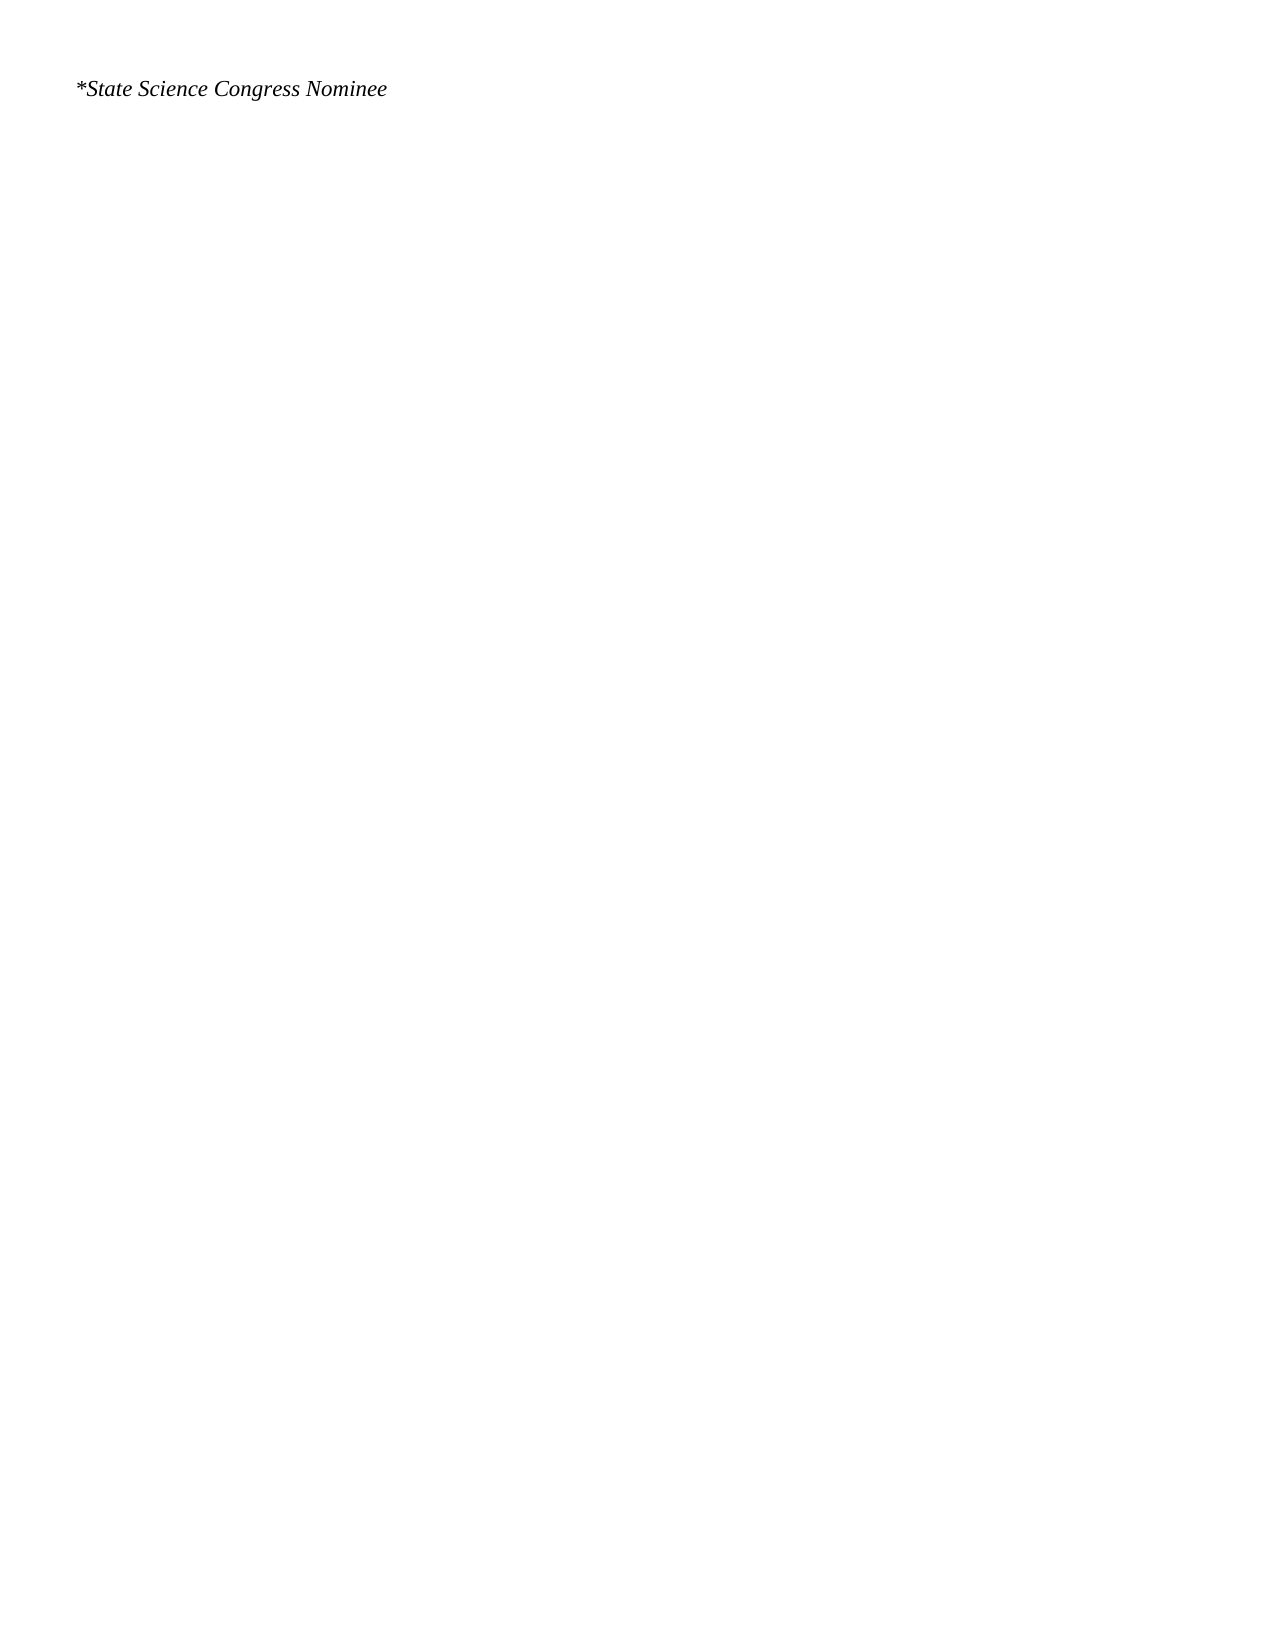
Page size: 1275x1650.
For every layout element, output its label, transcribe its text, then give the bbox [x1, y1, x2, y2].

text *State Science Congress Nominee [75, 75, 1200, 101]
